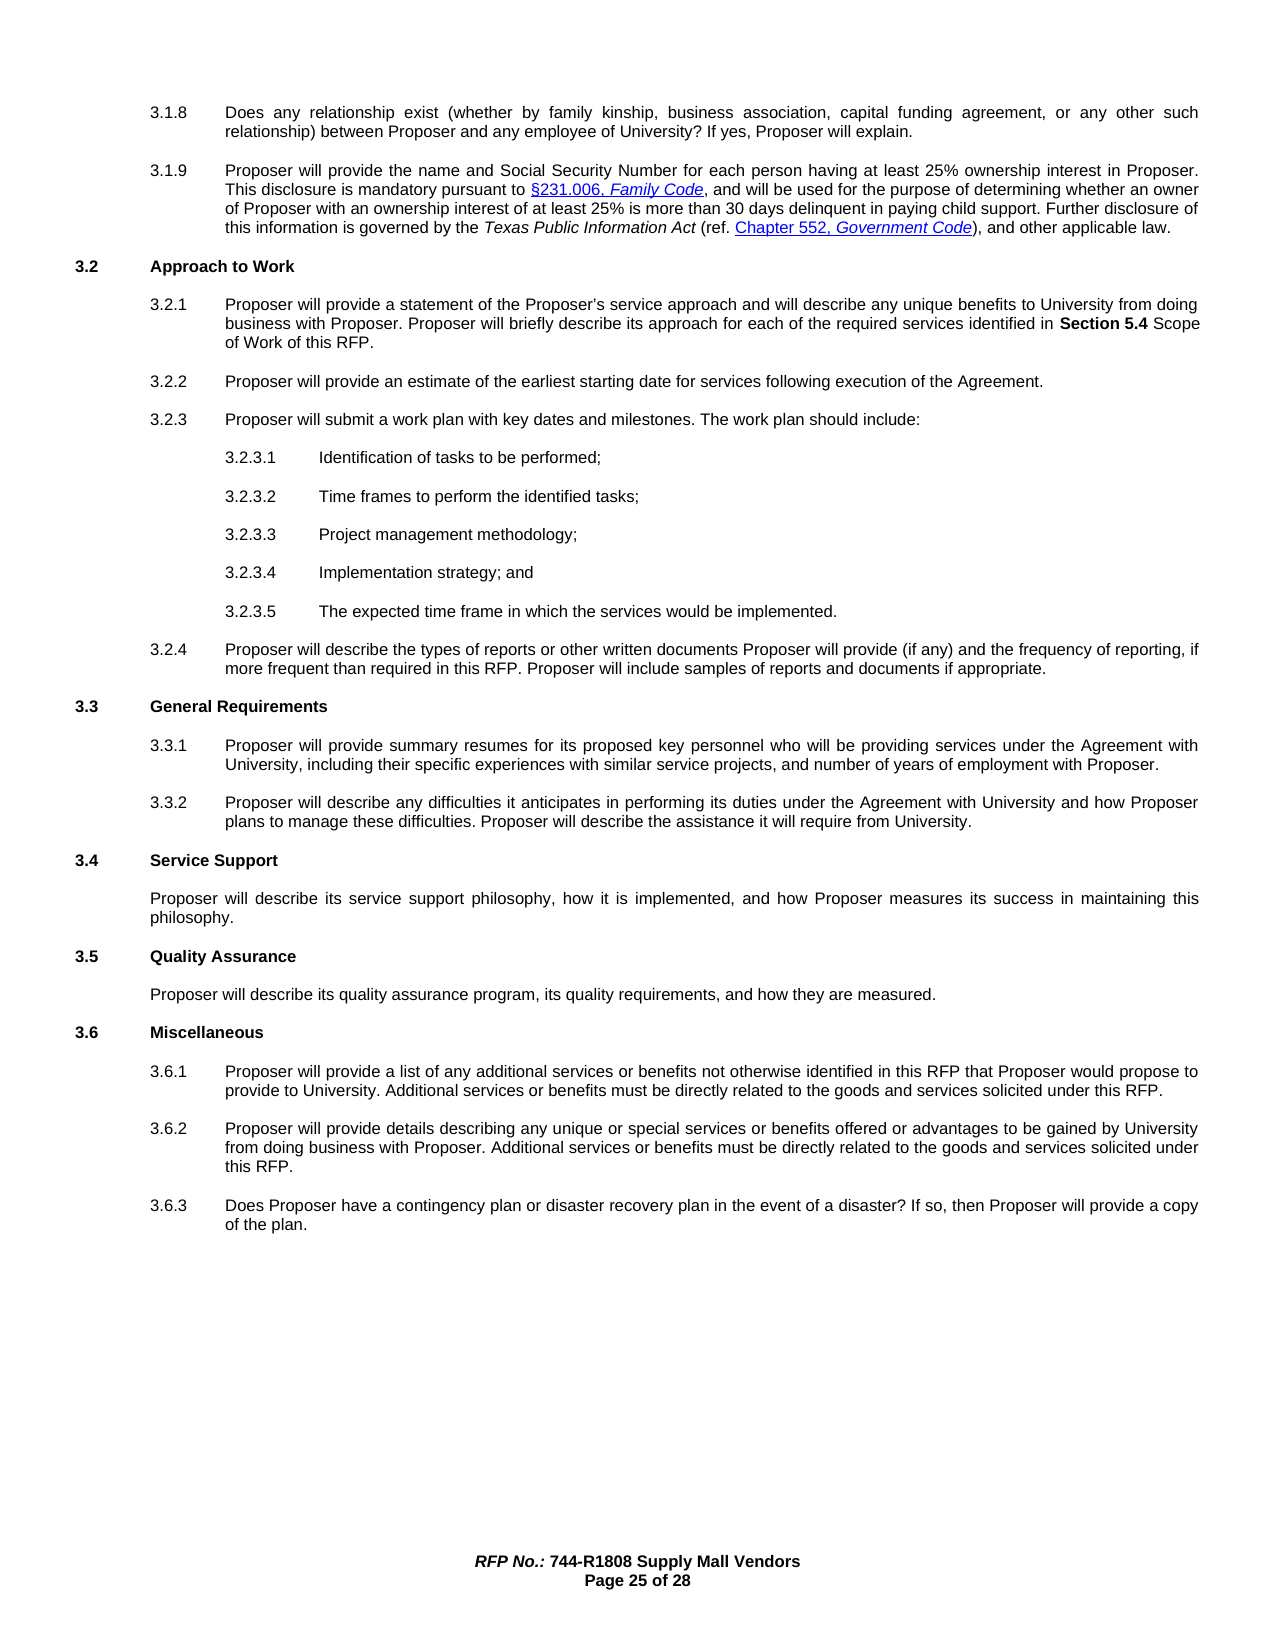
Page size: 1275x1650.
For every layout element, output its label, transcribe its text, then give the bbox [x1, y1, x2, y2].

text 3.3 General Requirements [75, 697, 1200, 716]
text Proposer will describe its service support philosophy, how it is implemented, and how Proposer measures its success in maintaining this philosophy. [150, 889, 1200, 927]
text 3.6.2 Proposer will provide details describing any unique or special services or benefits offered or advantages to be gained by University from doing business with Proposer. Additional services or benefits must be directly related to the goods and services solicited under this RFP. [150, 1119, 1200, 1176]
text 3.1.8 Does any relationship exist (whether by family kinship, business association, capital funding agreement, or any other such relationship) between Proposer and any employee of University? If yes, Proposer will explain. [150, 103, 1200, 141]
text 3.2.1 Proposer will provide a statement of the Proposer’s service approach and will describe any unique benefits to University from doing business with Proposer. Proposer will briefly describe its approach for each of the required services identified in Section 5.4 Scope of Work of this RFP. [150, 295, 1200, 352]
text 3.2.3.2 Time frames to perform the identified tasks; [75, 486, 1200, 506]
text 3.2.3.1 Identification of tasks to be performed; [75, 448, 1200, 467]
text 3.5 Quality Assurance [75, 946, 1200, 966]
text 3.2 Approach to Work [75, 256, 1200, 276]
text 3.1.9 Proposer will provide the name and Social Security Number for each person having at least 25% ownership interest in Proposer. This disclosure is mandatory pursuant to §231.006, Family Code, and will be used for the purpose of determining whether an owner of Proposer with an ownership interest of at least 25% is more than 30 days delinquent in paying child support. Further disclosure of this information is governed by the Texas Public Information Act (ref. Chapter 552, Government Code), and other applicable law. [150, 161, 1200, 237]
text 3.6.1 Proposer will provide a list of any additional services or benefits not otherwise identified in this RFP that Proposer would propose to provide to University. Additional services or benefits must be directly related to the goods and services solicited under this RFP. [150, 1061, 1200, 1100]
text 3.4 Service Support [75, 851, 1200, 870]
text 3.2.3.4 Implementation strategy; and [75, 563, 1200, 582]
text 3.3.2 Proposer will describe any difficulties it anticipates in performing its duties under the Agreement with University and how Proposer plans to manage these difficulties. Proposer will describe the assistance it will require from University. [150, 793, 1200, 831]
text 3.6.3 Does Proposer have a contingency plan or disaster recovery plan in the event of a disaster? If so, then Proposer will provide a copy of the plan. [150, 1196, 1200, 1234]
text 3.2.3.3 Project management methodology; [75, 525, 1200, 544]
text 3.2.4 Proposer will describe the types of reports or other written documents Proposer will provide (if any) and the frequency of reporting, if more frequent than required in this RFP. Proposer will include samples of reports and documents if appropriate. [150, 640, 1200, 678]
text 3.2.2 Proposer will provide an estimate of the earliest starting date for services following execution of the Agreement. [150, 371, 1200, 391]
text 3.3.1 Proposer will provide summary resumes for its proposed key personnel who will be providing services under the Agreement with University, including their specific experiences with similar service projects, and number of years of employment with Proposer. [150, 736, 1200, 774]
text 3.2.3.5 The expected time frame in which the services would be implemented. [225, 601, 1200, 621]
text Proposer will describe its quality assurance program, its quality requirements, and how they are measured. [150, 985, 1200, 1004]
text 3.2.3 Proposer will submit a work plan with key dates and milestones. The work plan should include: [150, 410, 1200, 429]
text 3.6 Miscellaneous [75, 1023, 1200, 1042]
